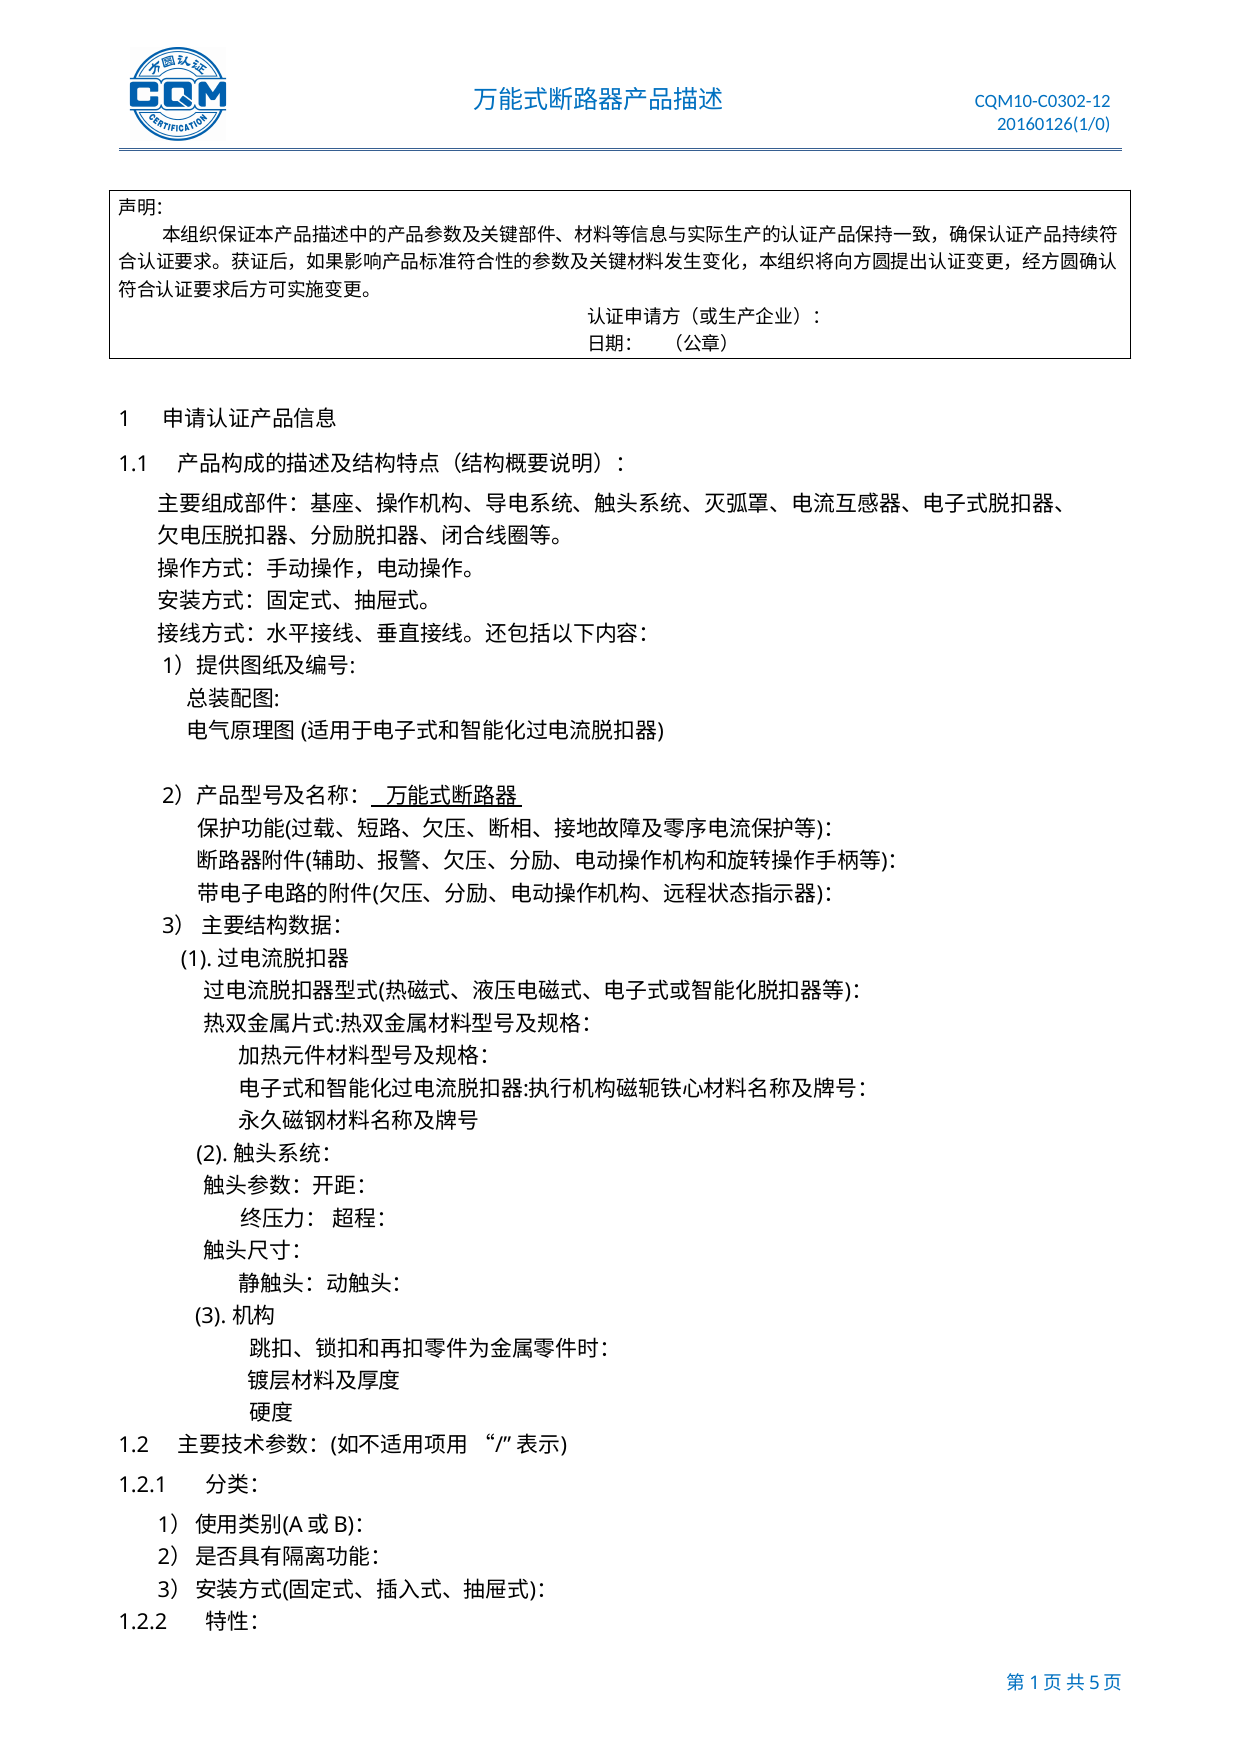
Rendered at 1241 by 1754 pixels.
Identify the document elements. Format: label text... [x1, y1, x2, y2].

text 本组织保证本产品描述中的产品参数及关键部件、材料等信息与实际生产的认证产品保持一致，确保认证产品持续符合认证要求。获证后，如果影响产品标准符合性的参数及关键材料发生变化，本组织将向方圆提出认证变更，经方圆确认符合认证要求后方可实施变更。 [118, 220, 1122, 301]
text 跳扣、锁扣和再扣零件为金属零件时： [249, 1330, 1122, 1363]
text 触头参数：开距： [118, 1168, 1122, 1200]
text 过电流脱扣器型式(热磁式、液压电磁式、电子式或智能化脱扣器等)： [163, 973, 1122, 1005]
text 2）产品型号及名称： 万能式断路器 [118, 778, 1122, 810]
text 触头尺寸： [118, 1233, 1122, 1265]
text 3） 主要结构数据： [118, 908, 1122, 940]
text (2). 触头系统： [118, 1135, 1122, 1168]
text 声明： [110, 191, 1130, 220]
text 保护功能(过载、短路、欠压、断相、接地故障及零序电流保护等)： [157, 810, 1122, 843]
list 使用类别(A或B)： [157, 1506, 1122, 1539]
list 分类： [118, 1467, 1122, 1498]
text 总装配图: [163, 680, 1122, 713]
text 操作方式：手动操作，电动操作。 [157, 550, 1122, 583]
text 电气原理图 (适用于电子式和智能化过电流脱扣器) [163, 713, 1122, 745]
picture [129, 47, 227, 141]
text 电子式和智能化过电流脱扣器:执行机构磁轭铁心材料名称及牌号： [238, 1070, 1122, 1103]
text 终压力： 超程： [118, 1200, 1122, 1233]
text 认证申请方（或生产企业）： [118, 301, 1122, 326]
text 日期： （公章） [110, 326, 1130, 358]
text 硬度 [118, 1395, 1122, 1427]
text 热双金属片式:热双金属材料型号及规格： [118, 1005, 1122, 1038]
text 欠电压脱扣器、分励脱扣器、闭合线圈等。 [157, 518, 1122, 550]
text (1). 过电流脱扣器 [118, 940, 1122, 973]
text 安装方式：固定式、抽屉式。 [157, 583, 1122, 615]
text 加热元件材料型号及规格： [118, 1038, 1122, 1070]
list 特性： [118, 1604, 1122, 1636]
text 断路器附件(辅助、报警、欠压、分励、电动操作机构和旋转操作手柄等)： [157, 843, 1122, 875]
list 产品构成的描述及结构特点（结构概要说明）： [118, 446, 1122, 477]
list 是否具有隔离功能： [157, 1539, 1122, 1571]
text 主要组成部件：基座、操作机构、导电系统、触头系统、灭弧罩、电流互感器、电子式脱扣器、 [157, 485, 1122, 518]
list 安装方式(固定式、插入式、抽屉式)： [157, 1571, 1122, 1604]
text 带电子电路的附件(欠压、分励、电动操作机构、远程状态指示器)： [157, 875, 1122, 908]
text 静触头：动触头： [118, 1265, 1122, 1298]
text 镀层材料及厚度 [118, 1363, 1122, 1395]
list 主要技术参数：(如不适用项用 “/” 表示) [118, 1427, 1122, 1459]
list 申请认证产品信息 [118, 401, 1122, 433]
text 永久磁钢材料名称及牌号 [118, 1103, 1122, 1135]
text (3). 机构 [118, 1298, 1122, 1330]
text 1）提供图纸及编号: [118, 648, 1122, 680]
text 接线方式：水平接线、垂直接线。还包括以下内容： [157, 615, 1122, 648]
